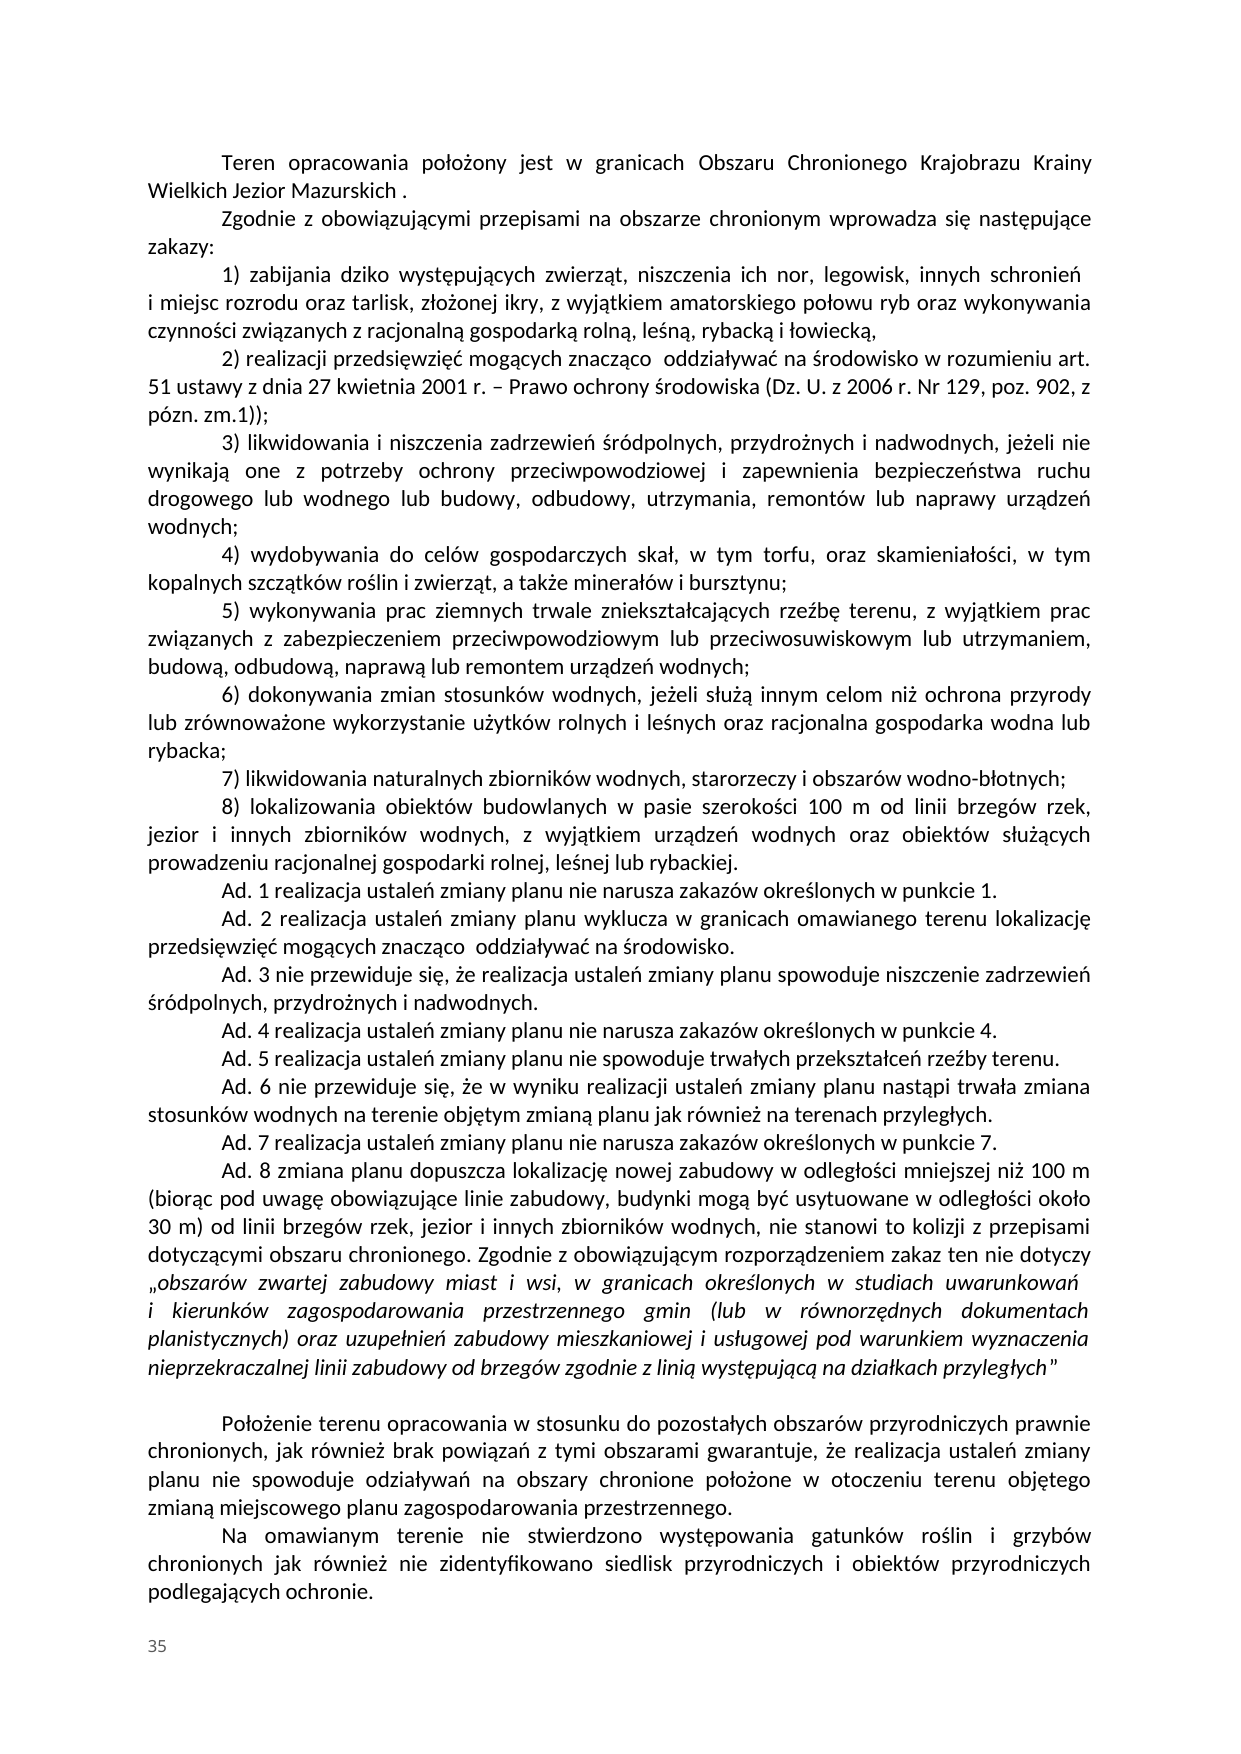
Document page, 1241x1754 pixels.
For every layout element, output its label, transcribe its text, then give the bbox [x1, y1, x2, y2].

text 4) wydobywania do celów gospodarczych skał, w tym torfu, oraz skamieniałości, w tym kopalnych szczątków roślin i zwierząt, a także minerałów i bursztynu; [148, 540, 1092, 596]
text 3) likwidowania i niszczenia zadrzewień śródpolnych, przydrożnych i nadwodnych, jeżeli nie wynikają one z potrzeby ochrony przeciwpowodziowej i zapewnienia bezpieczeństwa ruchu drogowego lub wodnego lub budowy, odbudowy, utrzymania, remontów lub naprawy urządzeń wodnych; [148, 428, 1092, 540]
text Ad. 3 nie przewiduje się, że realizacja ustaleń zmiany planu spowoduje niszczenie zadrzewień śródpolnych, przydrożnych i nadwodnych. [148, 960, 1092, 1016]
text Zgodnie z obowiązującymi przepisami na obszarze chronionym wprowadza się następujące zakazy: [148, 204, 1092, 260]
text Ad. 7 realizacja ustaleń zmiany planu nie narusza zakazów określonych w punkcie 7. [148, 1128, 1092, 1156]
text 2) realizacji przedsięwzięć mogących znacząco oddziaływać na środowisko w rozumieniu art. 51 ustawy z dnia 27 kwietnia 2001 r. – Prawo ochrony środowiska (Dz. U. z 2006 r. Nr 129, poz. 902, z pózn. zm.1)); [148, 344, 1092, 428]
text Teren opracowania położony jest w granicach Obszaru Chronionego Krajobrazu Krainy Wielkich Jezior Mazurskich . [148, 148, 1092, 204]
text Ad. 2 realizacja ustaleń zmiany planu wyklucza w granicach omawianego terenu lokalizację przedsięwzięć mogących znacząco oddziaływać na środowisko. [148, 904, 1092, 960]
text Ad. 8 zmiana planu dopuszcza lokalizację nowej zabudowy w odległości mniejszej niż 100 m (biorąc pod uwagę obowiązujące linie zabudowy, budynki mogą być usytuowane w odległości około 30 m) od linii brzegów rzek, jezior i innych zbiorników wodnych, nie stanowi to kolizji z przepisami dotyczącymi obszaru chronionego. Zgodnie z obowiązującym rozporządzeniem zakaz ten nie dotyczy „obszarów zwartej zabudowy miast i wsi, w granicach określonych w studiach uwarunkowań i kierunków zagospodarowania przestrzennego gmin (lub w równorzędnych dokumentach planistycznych) oraz uzupełnień zabudowy mieszkaniowej i usługowej pod warunkiem wyznaczenia nieprzekraczalnej linii zabudowy od brzegów zgodnie z linią występującą na działkach przyległych” [148, 1156, 1092, 1381]
text Ad. 5 realizacja ustaleń zmiany planu nie spowoduje trwałych przekształceń rzeźby terenu. [148, 1044, 1092, 1072]
text 8) lokalizowania obiektów budowlanych w pasie szerokości 100 m od linii brzegów rzek, jezior i innych zbiorników wodnych, z wyjątkiem urządzeń wodnych oraz obiektów służących prowadzeniu racjonalnej gospodarki rolnej, leśnej lub rybackiej. [148, 792, 1092, 876]
text Położenie terenu opracowania w stosunku do pozostałych obszarów przyrodniczych prawnie chronionych, jak również brak powiązań z tymi obszarami gwarantuje, że realizacja ustaleń zmiany planu nie spowoduje odziaływań na obszary chronione położone w otoczeniu terenu objętego zmianą miejscowego planu zagospodarowania przestrzennego. [148, 1409, 1092, 1521]
text Na omawianym terenie nie stwierdzono występowania gatunków roślin i grzybów chronionych jak również nie zidentyfikowano siedlisk przyrodniczych i obiektów przyrodniczych podlegających ochronie. [148, 1521, 1092, 1605]
text 1) zabijania dziko występujących zwierząt, niszczenia ich nor, legowisk, innych schronień i miejsc rozrodu oraz tarlisk, złożonej ikry, z wyjątkiem amatorskiego połowu ryb oraz wykonywania czynności związanych z racjonalną gospodarką rolną, leśną, rybacką i łowiecką, [148, 260, 1092, 344]
text Ad. 6 nie przewiduje się, że w wyniku realizacji ustaleń zmiany planu nastąpi trwała zmiana stosunków wodnych na terenie objętym zmianą planu jak również na terenach przyległych. [148, 1072, 1092, 1128]
text Ad. 1 realizacja ustaleń zmiany planu nie narusza zakazów określonych w punkcie 1. [148, 876, 1092, 904]
text 5) wykonywania prac ziemnych trwale zniekształcających rzeźbę terenu, z wyjątkiem prac związanych z zabezpieczeniem przeciwpowodziowym lub przeciwosuwiskowym lub utrzymaniem, budową, odbudową, naprawą lub remontem urządzeń wodnych; [148, 596, 1092, 680]
text 7) likwidowania naturalnych zbiorników wodnych, starorzeczy i obszarów wodno-błotnych; [148, 764, 1092, 792]
text 6) dokonywania zmian stosunków wodnych, jeżeli służą innym celom niż ochrona przyrody lub zrównoważone wykorzystanie użytków rolnych i leśnych oraz racjonalna gospodarka wodna lub rybacka; [148, 680, 1092, 764]
text Ad. 4 realizacja ustaleń zmiany planu nie narusza zakazów określonych w punkcie 4. [148, 1016, 1092, 1044]
